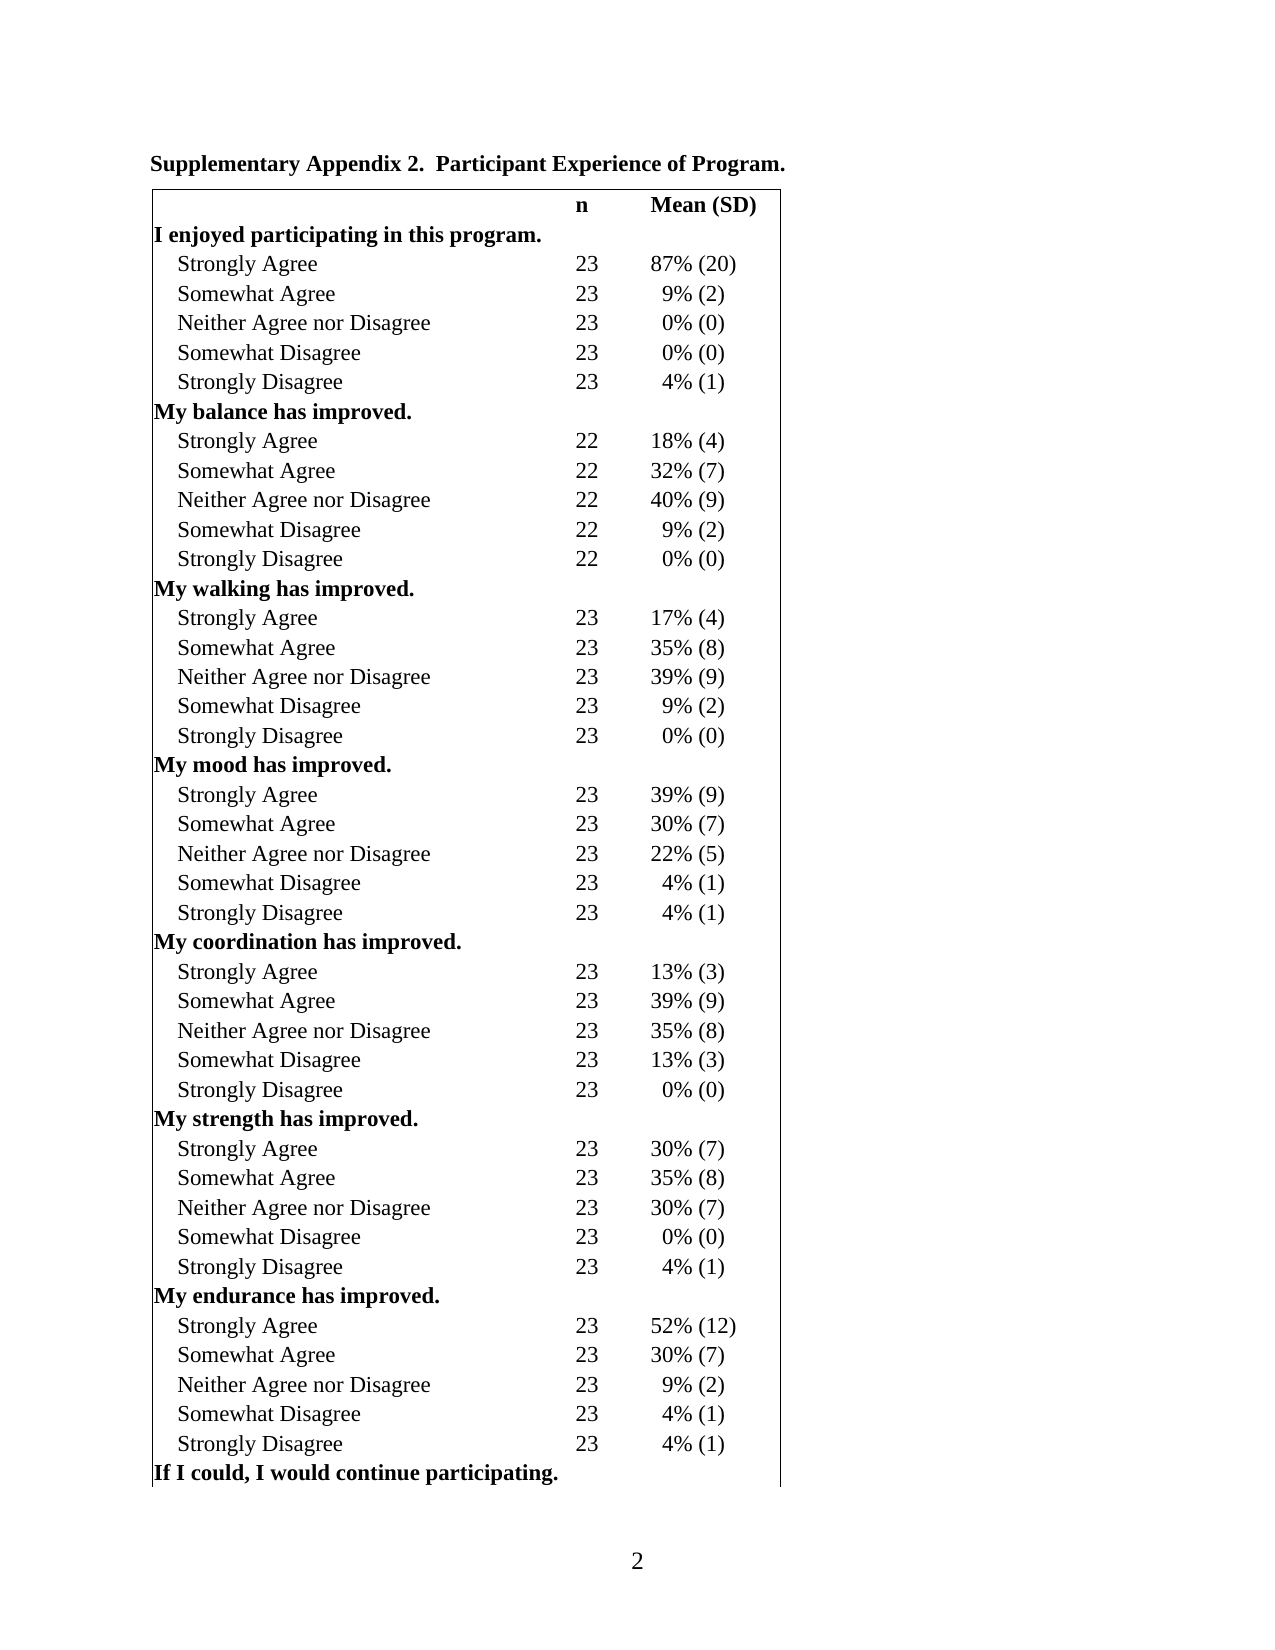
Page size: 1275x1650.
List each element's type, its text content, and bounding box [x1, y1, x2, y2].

table_cell Somewhat Disagree [153, 514, 574, 544]
table_cell 0% (0) [649, 721, 780, 750]
table_cell Somewhat Disagree [153, 337, 574, 367]
table_cell Strongly Agree [153, 603, 574, 632]
table_cell Strongly Disagree [153, 1074, 574, 1104]
table_cell 23 [574, 603, 649, 632]
table_cell My mood has improved. [153, 750, 780, 779]
table_cell 23 [574, 839, 649, 868]
text Supplementary Appendix 2. Participant Experience of Program. [150, 150, 1125, 176]
table_cell 23 [574, 1222, 649, 1251]
table_cell Neither Agree nor Disagree [153, 1015, 574, 1045]
table_cell 23 [574, 662, 649, 691]
table_cell 23 [574, 337, 649, 367]
table_cell 23 [574, 691, 649, 721]
table_cell My endurance has improved. [153, 1281, 780, 1310]
table_cell 32% (7) [649, 455, 780, 485]
table_cell 0% (0) [649, 544, 780, 573]
table_cell 39% (9) [649, 986, 780, 1015]
table_cell My strength has improved. [153, 1104, 780, 1133]
table_cell 17% (4) [649, 603, 780, 632]
table_cell 4% (1) [649, 1428, 780, 1457]
table_cell 4% (1) [649, 898, 780, 927]
table_cell If I could, I would continue participating. [153, 1458, 780, 1487]
table_cell 30% (7) [649, 1192, 780, 1222]
table_cell 23 [574, 1251, 649, 1281]
table_cell 4% (1) [649, 1399, 780, 1428]
table_cell 23 [574, 1310, 649, 1339]
table_cell Somewhat Agree [153, 809, 574, 838]
table_cell 22 [574, 544, 649, 573]
table_cell 40% (9) [649, 485, 780, 514]
table_cell 13% (3) [649, 956, 780, 986]
table_cell 23 [574, 1369, 649, 1398]
table_cell Strongly Agree [153, 956, 574, 986]
table_cell My walking has improved. [153, 573, 780, 603]
table_cell 18% (4) [649, 426, 780, 455]
table_cell 4% (1) [649, 1251, 780, 1281]
table_cell 39% (9) [649, 780, 780, 809]
table_cell 23 [574, 721, 649, 750]
table_cell 23 [574, 367, 649, 396]
table_cell 23 [574, 1133, 649, 1163]
table_cell 39% (9) [649, 662, 780, 691]
table_cell 23 [574, 809, 649, 838]
table_cell 9% (2) [649, 1369, 780, 1398]
table_cell Strongly Agree [153, 780, 574, 809]
table_cell 23 [574, 1015, 649, 1045]
table_cell Neither Agree nor Disagree [153, 1192, 574, 1222]
table_cell 23 [574, 1399, 649, 1428]
table_cell 23 [574, 780, 649, 809]
table_cell 4% (1) [649, 367, 780, 396]
table_cell Strongly Disagree [153, 1251, 574, 1281]
table_cell 23 [574, 986, 649, 1015]
table_cell Strongly Disagree [153, 898, 574, 927]
table_cell Somewhat Agree [153, 455, 574, 485]
table_cell 23 [574, 868, 649, 897]
table_cell 22 [574, 485, 649, 514]
table_cell My coordination has improved. [153, 927, 780, 956]
table_cell 0% (0) [649, 1222, 780, 1251]
table_cell 23 [574, 898, 649, 927]
table_cell Neither Agree nor Disagree [153, 485, 574, 514]
table_cell Strongly Disagree [153, 1428, 574, 1457]
table_cell Strongly Disagree [153, 367, 574, 396]
table_cell Somewhat Disagree [153, 1399, 574, 1428]
table_cell Somewhat Agree [153, 986, 574, 1015]
table_cell Neither Agree nor Disagree [153, 1369, 574, 1398]
table_cell 0% (0) [649, 308, 780, 337]
table_cell 22% (5) [649, 839, 780, 868]
table_cell Somewhat Agree [153, 1163, 574, 1192]
table_cell 9% (2) [649, 691, 780, 721]
table_cell 30% (7) [649, 809, 780, 838]
table_cell My balance has improved. [153, 396, 780, 426]
table_cell 30% (7) [649, 1133, 780, 1163]
table_cell 35% (8) [649, 1163, 780, 1192]
table_cell Strongly Disagree [153, 544, 574, 573]
table_cell 13% (3) [649, 1045, 780, 1074]
table_cell 9% (2) [649, 278, 780, 308]
table_cell 22 [574, 514, 649, 544]
table_cell Somewhat Disagree [153, 868, 574, 897]
table_cell Neither Agree nor Disagree [153, 839, 574, 868]
table_cell Strongly Agree [153, 426, 574, 455]
table_cell 23 [574, 1340, 649, 1369]
table_cell 23 [574, 1074, 649, 1104]
table_cell 35% (8) [649, 632, 780, 662]
table_cell Neither Agree nor Disagree [153, 308, 574, 337]
table_cell 52% (12) [649, 1310, 780, 1339]
table_cell I enjoyed participating in this program. [153, 219, 780, 249]
table_header Mean (SD) [649, 190, 780, 219]
table_cell Somewhat Disagree [153, 1222, 574, 1251]
table_cell 0% (0) [649, 1074, 780, 1104]
table_cell Somewhat Agree [153, 632, 574, 662]
table_cell Somewhat Disagree [153, 691, 574, 721]
table_cell 23 [574, 1045, 649, 1074]
table_cell 23 [574, 956, 649, 986]
table_cell Neither Agree nor Disagree [153, 662, 574, 691]
table_cell 23 [574, 249, 649, 278]
table_cell Somewhat Agree [153, 278, 574, 308]
table_cell 35% (8) [649, 1015, 780, 1045]
table_cell 30% (7) [649, 1340, 780, 1369]
table_cell Strongly Disagree [153, 721, 574, 750]
table_cell 23 [574, 1163, 649, 1192]
table_cell 23 [574, 1428, 649, 1457]
table_cell 22 [574, 426, 649, 455]
table_header n [574, 190, 649, 219]
table_cell 23 [574, 278, 649, 308]
table_cell Somewhat Disagree [153, 1045, 574, 1074]
table_cell Strongly Agree [153, 1133, 574, 1163]
table_cell 0% (0) [649, 337, 780, 367]
table_cell 4% (1) [649, 868, 780, 897]
table_cell Strongly Agree [153, 1310, 574, 1339]
table_cell 23 [574, 308, 649, 337]
table_cell 9% (2) [649, 514, 780, 544]
table_cell Somewhat Agree [153, 1340, 574, 1369]
table_cell Strongly Agree [153, 249, 574, 278]
table_cell 22 [574, 455, 649, 485]
table_cell 23 [574, 1192, 649, 1222]
table_cell 87% (20) [649, 249, 780, 278]
table_header [153, 190, 574, 219]
table_cell 23 [574, 632, 649, 662]
